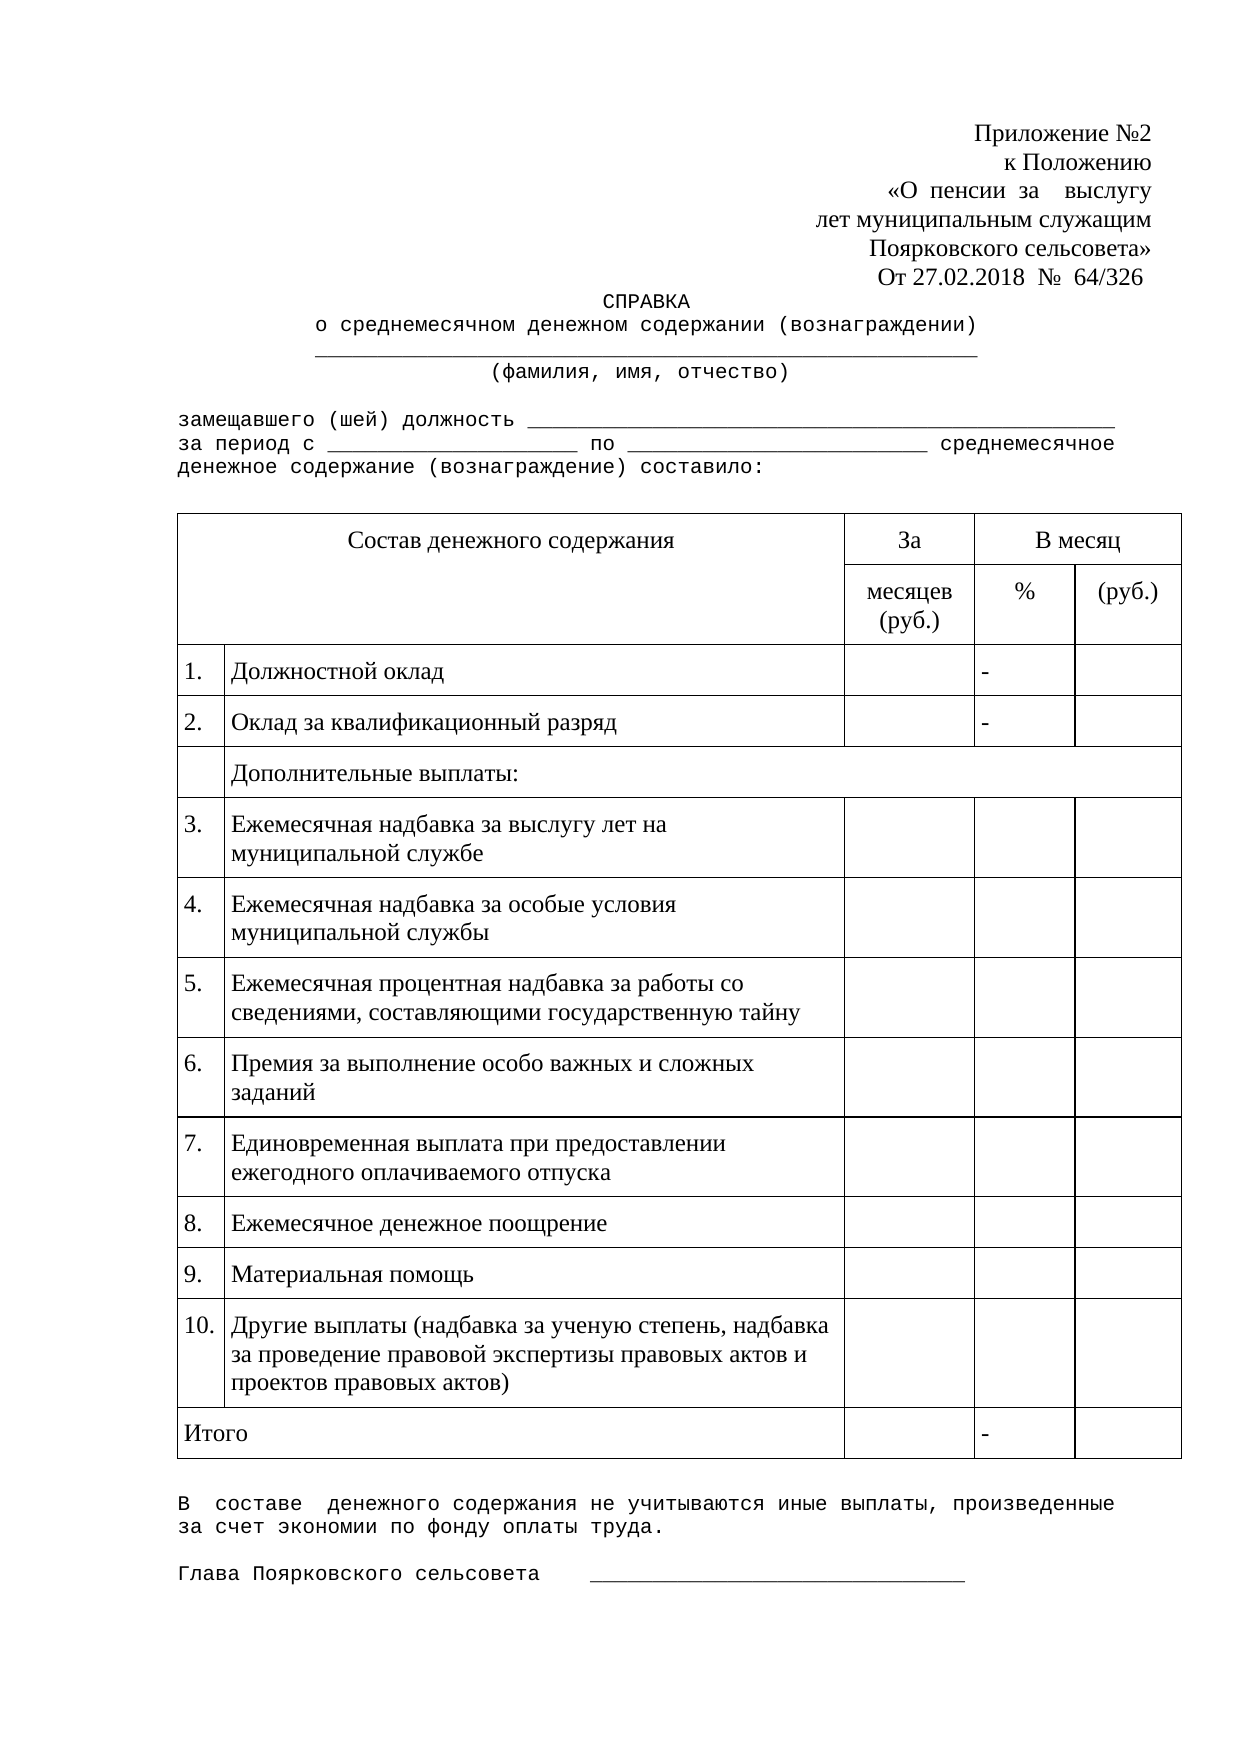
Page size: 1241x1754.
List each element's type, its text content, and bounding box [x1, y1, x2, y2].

table_cell 5. [178, 958, 224, 1037]
table_cell Должностной оклад [225, 645, 844, 695]
table_cell Ежемесячная надбавка за особые условия муниципальной службы [225, 878, 844, 957]
table_cell месяцев (руб.) [845, 565, 974, 644]
table_cell [975, 1248, 1074, 1298]
table_cell [1076, 1197, 1181, 1247]
table_cell [178, 747, 224, 797]
text _____________________________________________________ [177, 338, 1152, 362]
text за счет экономии по фонду оплаты труда. [177, 1516, 1152, 1540]
text (фамилия, имя, отчество) [177, 362, 1152, 385]
text «О пенсии за выслугу [177, 176, 1152, 204]
table_cell 10. [178, 1299, 224, 1407]
table_cell Оклад за квалификационный разряд [225, 696, 844, 746]
table_cell [1076, 696, 1181, 746]
text Поярковского сельсовета» [177, 233, 1152, 262]
table_cell (руб.) [1076, 565, 1181, 644]
table_cell - [975, 696, 1074, 746]
text за период с ____________________ по ________________________ среднемесячное [177, 432, 1152, 456]
table_cell 7. [178, 1118, 224, 1196]
text В составе денежного содержания не учитываются иные выплаты, произведенные [177, 1492, 1152, 1516]
table_cell [1076, 878, 1181, 957]
table_cell [845, 696, 974, 746]
text От 27.02.2018 № 64/326 [177, 262, 1152, 291]
table_cell [845, 878, 974, 957]
table_cell Другие выплаты (надбавка за ученую степень, надбавка за проведение правовой экспертизы правовых актов и проектов правовых актов) [225, 1299, 844, 1407]
text замещавшего (шей) должность _______________________________________________ [177, 409, 1152, 432]
table_header За [845, 514, 974, 564]
table_cell 4. [178, 878, 224, 957]
table_cell [1076, 798, 1181, 877]
table_cell Премия за выполнение особо важных и сложных заданий [225, 1038, 844, 1116]
table_cell [845, 1299, 974, 1407]
table_cell Ежемесячная надбавка за выслугу лет на муниципальной службе [225, 798, 844, 877]
table_cell 1. [178, 645, 224, 695]
table_cell [975, 958, 1074, 1037]
table_cell [1076, 958, 1181, 1037]
table_cell Ежемесячная процентная надбавка за работы со сведениями, составляющими государственную тайну [225, 958, 844, 1037]
table_header В месяц [975, 514, 1181, 564]
table_cell [845, 1248, 974, 1298]
table_cell 8. [178, 1197, 224, 1247]
table_cell 3. [178, 798, 224, 877]
table_cell Дополнительные выплаты: [225, 747, 1181, 797]
table_cell [845, 1038, 974, 1116]
table_cell [975, 1197, 1074, 1247]
table_cell Единовременная выплата при предоставлении ежегодного оплачиваемого отпуска [225, 1118, 844, 1196]
table_cell [975, 1118, 1074, 1196]
table_cell Итого [178, 1408, 844, 1458]
table_cell [845, 1408, 974, 1458]
table_cell [1076, 1248, 1181, 1298]
table_cell [975, 878, 1074, 957]
text к Положению [177, 147, 1152, 176]
table_cell [1076, 1038, 1181, 1116]
text о среднемесячном денежном содержании (вознаграждении) [177, 314, 1152, 338]
table_cell 6. [178, 1038, 224, 1116]
table_cell - [975, 645, 1074, 695]
text денежное содержание (вознаграждение) составило: [177, 456, 1152, 480]
table_cell [975, 1038, 1074, 1116]
table_cell [975, 798, 1074, 877]
text лет муниципальным служащим [177, 204, 1152, 233]
table_cell Ежемесячное денежное поощрение [225, 1197, 844, 1247]
table_header Состав денежного содержания [178, 514, 844, 644]
text СПРАВКА [177, 291, 1152, 314]
table_cell 2. [178, 696, 224, 746]
text Приложение №2 [177, 118, 1152, 147]
table_cell [845, 958, 974, 1037]
table_cell [845, 1197, 974, 1247]
table_cell [845, 645, 974, 695]
table_cell [1076, 645, 1181, 695]
table_cell [1076, 1299, 1181, 1407]
table_cell [975, 1299, 1074, 1407]
table_cell - [975, 1408, 1074, 1458]
table_cell [845, 798, 974, 877]
text Глава Поярковского сельсовета ______________________________ [177, 1563, 1152, 1587]
table_cell 9. [178, 1248, 224, 1298]
table_cell Материальная помощь [225, 1248, 844, 1298]
table_cell [1076, 1408, 1181, 1458]
table_cell [1076, 1118, 1181, 1196]
table_cell [845, 1118, 974, 1196]
table_cell % [975, 565, 1074, 644]
